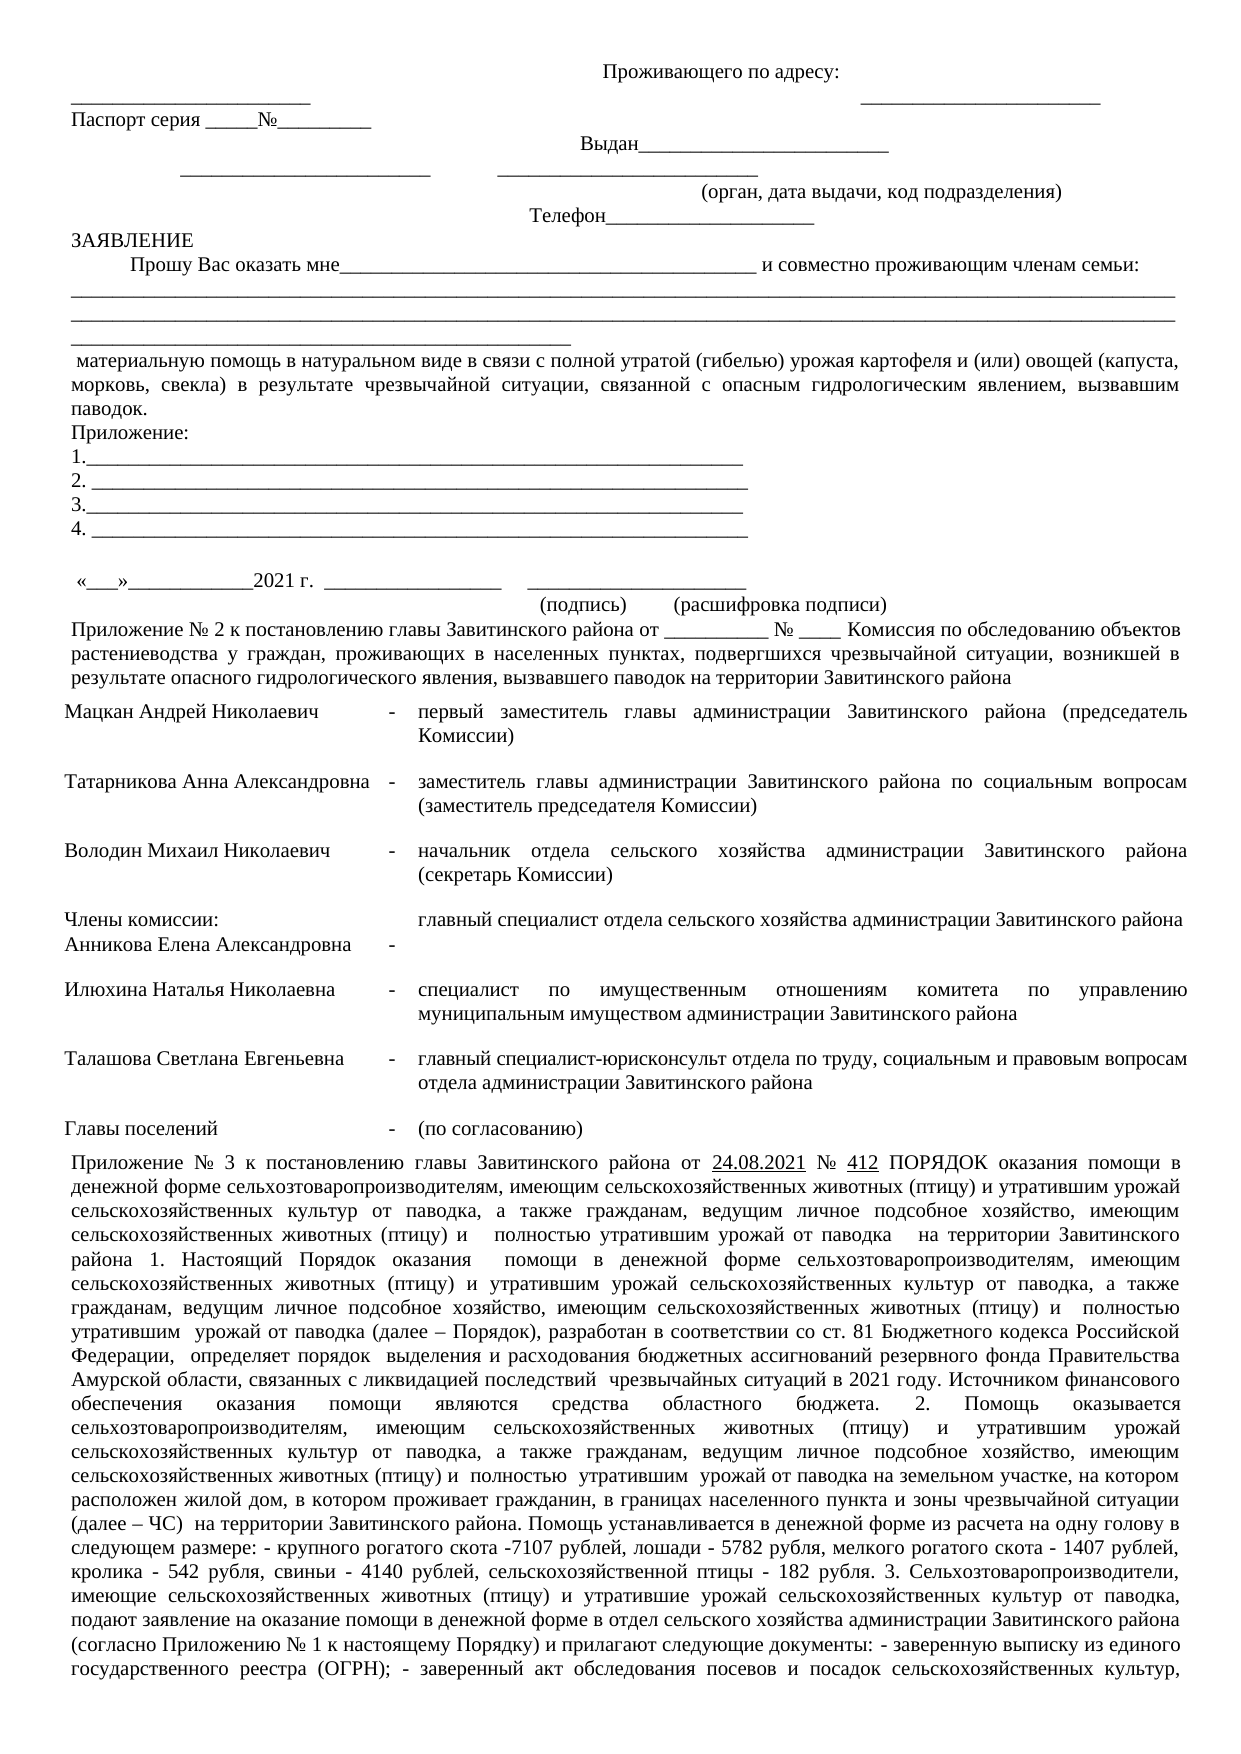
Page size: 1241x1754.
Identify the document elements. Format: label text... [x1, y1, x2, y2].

text 1._______________________________________________________________ [71, 444, 1181, 468]
table_cell главный специалист отдела сельского хозяйства администрации Завитинского района [411, 897, 1194, 966]
text материальную помощь в натуральном виде в связи с полной утратой (гибелью) урожая картофеля и (или) овощей (капуста, морковь, свекла) в результате чрезвычайной ситуации, связанной с опасным гидрологическим явлением, вызвавшим паводок. [71, 348, 1181, 420]
table_cell специалист по имущественным отношениям комитета по управлению муниципальным имуществом администрации Завитинского района [411, 966, 1194, 1036]
text 2. _______________________________________________________________ [71, 468, 1181, 492]
text (орган, дата выдачи, код подразделения) [71, 179, 1181, 203]
table_cell - [382, 897, 411, 966]
table_header первый заместитель главы администрации Завитинского района (председатель Комиссии) [411, 689, 1194, 758]
text Прошу Вас оказать мне________________________________________ и совместно проживающим членам семьи: [71, 252, 1181, 276]
table_cell - [382, 828, 411, 897]
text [71, 1150, 1181, 1679]
text ____________________________________________________________________________________________________________________________________________________________________________________________________________________________________________________________________ [71, 276, 1181, 348]
table_cell главный специалист-юрисконсульт отдела по труду, социальным и правовым вопросам отдела администрации Завитинского района [411, 1036, 1194, 1105]
table_cell Талашова Светлана Евгеньевна [58, 1036, 382, 1105]
table_header - [382, 689, 411, 758]
table_cell - [382, 1105, 411, 1150]
text Выдан________________________ [71, 131, 1181, 155]
text Приложение: [71, 420, 1181, 444]
text (подпись) (расшифровка подписи) [71, 592, 1181, 616]
table_cell начальник отдела сельского хозяйства администрации Завитинского района (секретарь Комиссии) [411, 828, 1194, 897]
text ________________________ _________________________ [71, 155, 1181, 179]
table_cell - [382, 966, 411, 1036]
table_cell заместитель главы администрации Завитинского района по социальным вопросам (заместитель председателя Комиссии) [411, 758, 1194, 827]
text Приложение № 2 к постановлению главы Завитинского района от __________ № ____ Комиссия по обследованию объектов растениеводства у граждан, проживающих в населенных пунктах, подвергшихся чрезвычайной ситуации, возникшей в результате опасного гидрологического явления, вызвавшего паводок на территории Завитинского района [71, 616, 1181, 689]
text Телефон____________________ [71, 203, 1181, 227]
table_cell Члены комиссии: Анникова Елена Александровна [58, 897, 382, 966]
text Проживающего по адресу: _______________________ _______________________ Паспорт серия _____№_________ [71, 59, 1181, 131]
text ЗАЯВЛЕНИЕ [71, 227, 1181, 252]
table_cell (по согласованию) [411, 1105, 1194, 1150]
text 4. _______________________________________________________________ [71, 516, 1181, 540]
table_cell - [382, 758, 411, 827]
table_cell Илюхина Наталья Николаевна [58, 966, 382, 1036]
table_header Мацкан Андрей Николаевич [58, 689, 382, 758]
table_cell - [382, 1036, 411, 1105]
table_cell Татарникова Анна Александровна [58, 758, 382, 827]
text «___»____________2021 г. _________________ _____________________ [71, 568, 1181, 592]
table_cell Главы поселений [58, 1105, 382, 1150]
text 3._______________________________________________________________ [71, 492, 1181, 516]
table_cell Володин Михаил Николаевич [58, 828, 382, 897]
